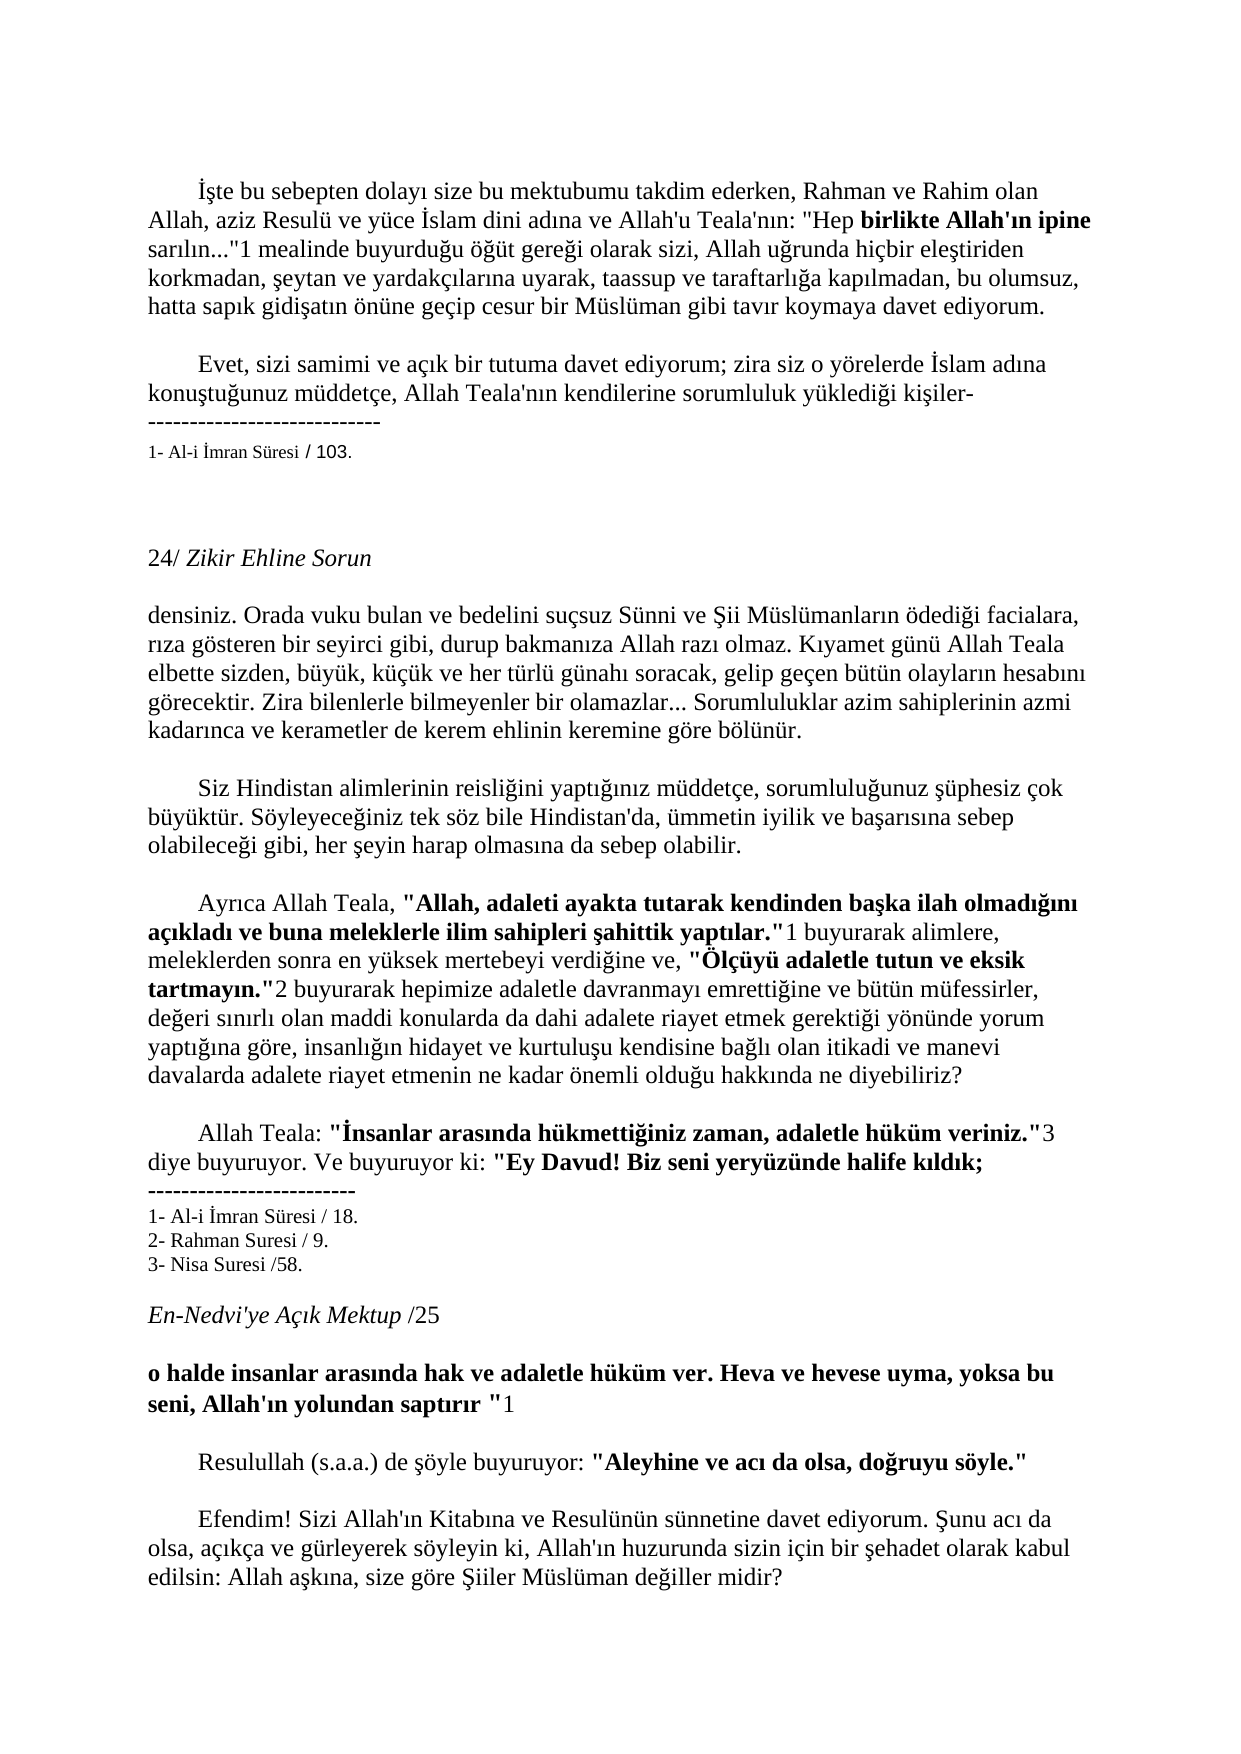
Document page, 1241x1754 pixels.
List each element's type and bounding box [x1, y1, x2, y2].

text [148, 148, 1093, 1590]
